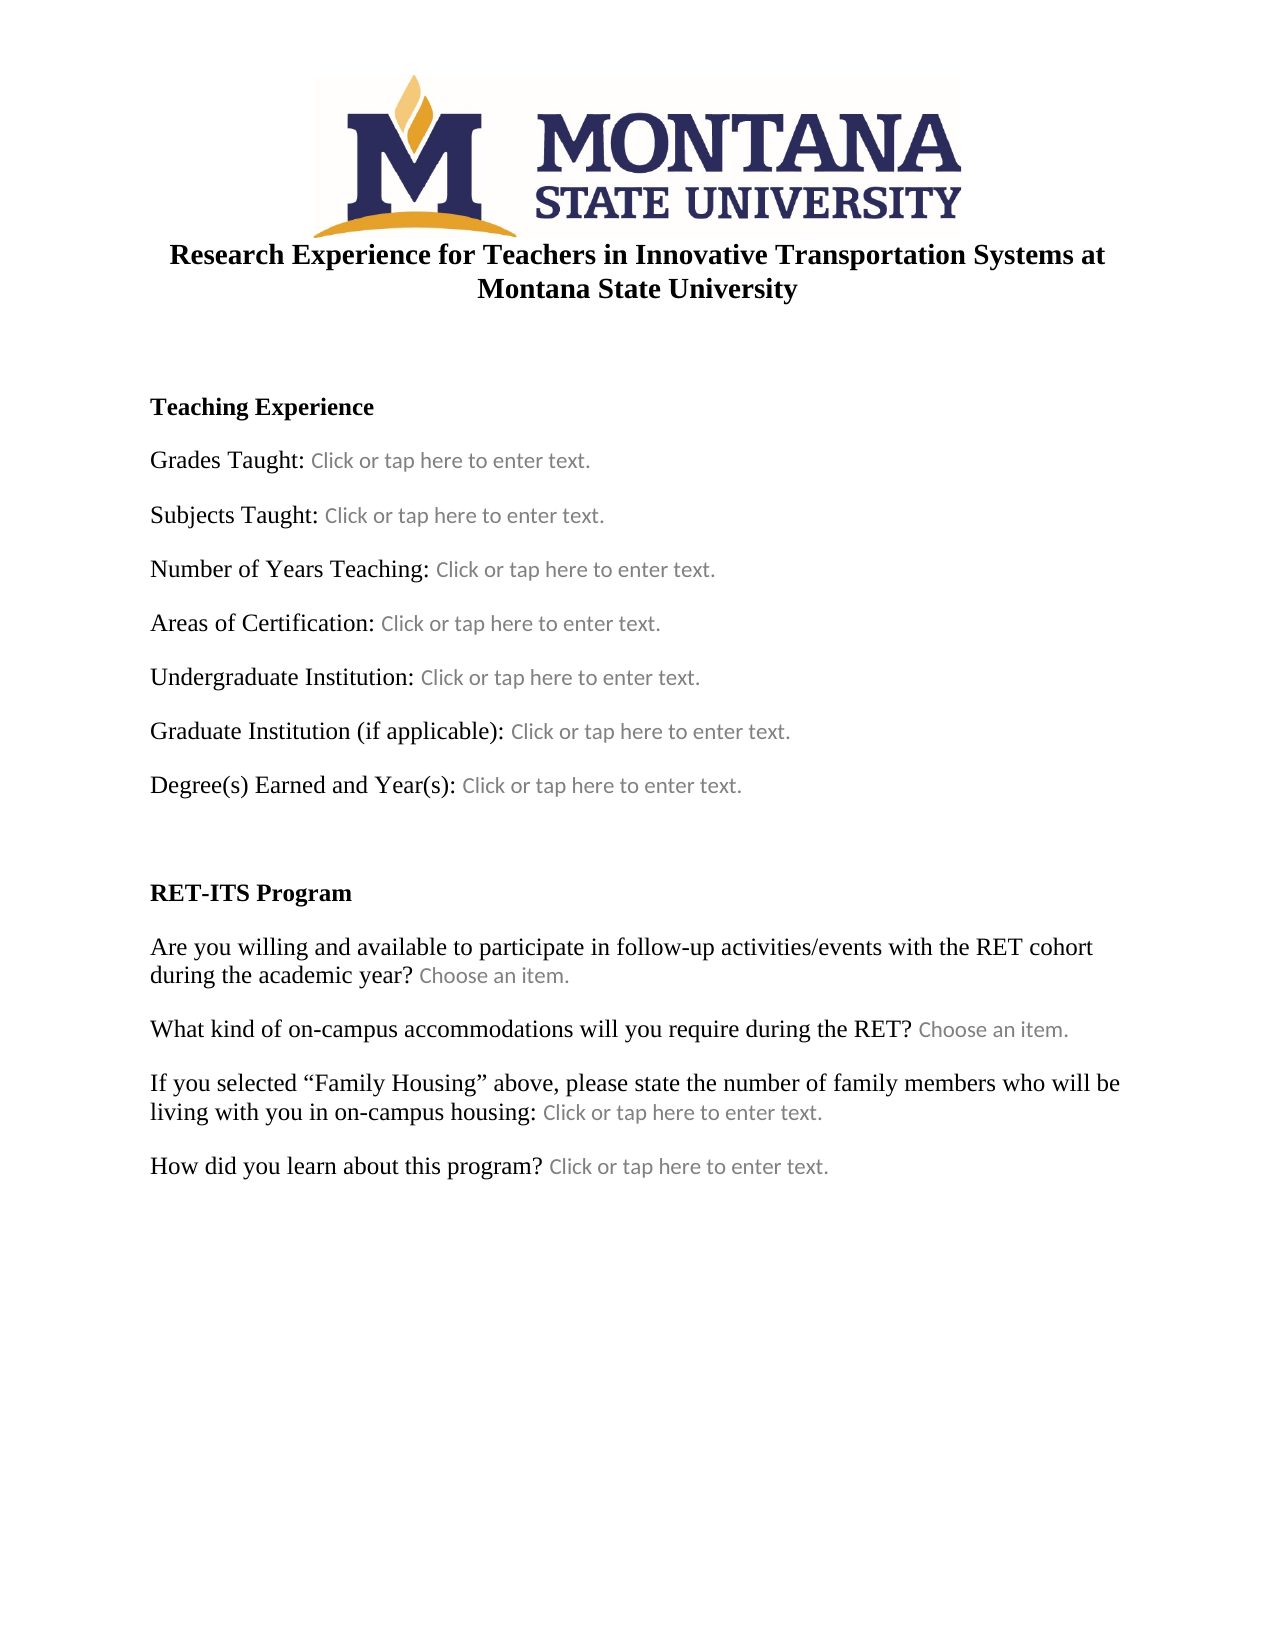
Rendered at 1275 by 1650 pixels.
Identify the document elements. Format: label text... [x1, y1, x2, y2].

text If you selected “Family Housing” above, please state the number of family members who will be living with you in on-campus housing: [150, 1068, 1125, 1126]
text Are you willing and available to participate in follow-up activities/events with the RET cohort during the academic year? [150, 932, 1125, 989]
text What kind of on-campus accommodations will you require during the RET? [150, 1014, 1125, 1043]
text Subjects Taught: [150, 500, 1125, 529]
text How did you learn about this program? [150, 1151, 1125, 1180]
text Areas of Certification: [150, 608, 1125, 637]
text Grades Taught: [150, 446, 1125, 475]
text Degree(s) Earned and Year(s): [150, 770, 1125, 799]
text Undergraduate Institution: [150, 662, 1125, 691]
text Teaching Experience [150, 392, 1125, 421]
text RET-ITS Program [150, 878, 1125, 907]
text Number of Years Teaching: [150, 554, 1125, 583]
text Graduate Institution (if applicable): [150, 716, 1125, 745]
picture [313, 75, 962, 238]
